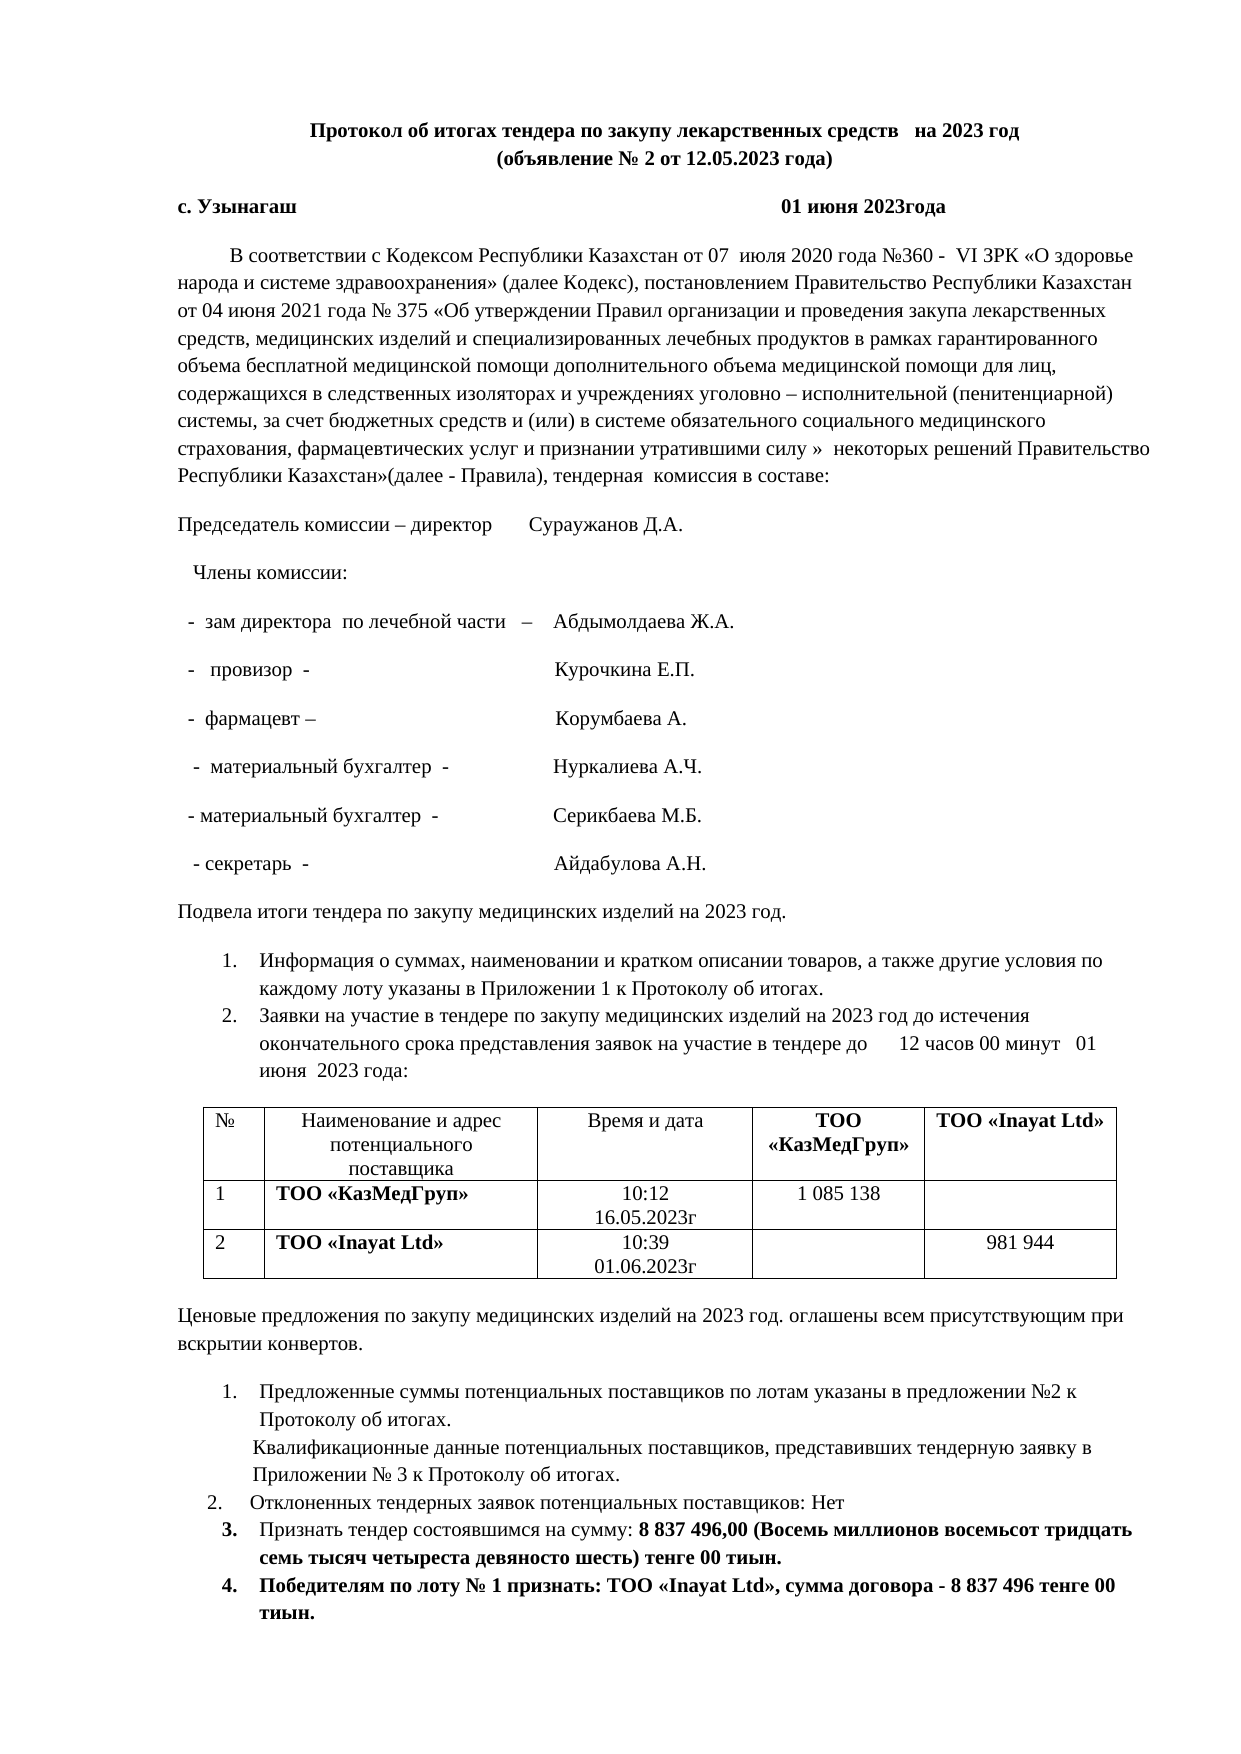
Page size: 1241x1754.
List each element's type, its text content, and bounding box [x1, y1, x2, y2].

text - материальный бухгалтер - Нуркалиева А.Ч. [177, 754, 1152, 778]
text Ценовые предложения по закупу медицинских изделий на 2023 год. оглашены всем присутствующим при вскрытии конвертов. [177, 1303, 1152, 1355]
table_cell [925, 1181, 1116, 1229]
table_cell 10:12 16.05.2023г [538, 1181, 752, 1229]
text - материальный бухгалтер - Серикбаева М.Б. [177, 802, 1152, 827]
text - фармацевт – Корумбаева А. [177, 706, 1152, 730]
table_cell 10:39 01.06.2023г [538, 1230, 752, 1278]
text В соответствии с Кодексом Республики Казахстан от 07 июля 2020 года №360 - VI ЗРК «О здоровье народа и системе здравоохранения» (далее Кодекс), постановлением Правительство Республики Казахстан от 04 июня 2021 года № 375 «Об утверждении Правил организации и проведения закупа лекарственных средств, медицинских изделий и специализированных лечебных продуктов в рамках гарантированного объема бесплатной медицинской помощи дополнительного объема медицинской помощи для лиц, содержащихся в следственных изоляторах и учреждениях уголовно – исполнительной (пенитенциарной) системы, за счет бюджетных средств и (или) в системе обязательного социального медицинского страхования, фармацевтических услуг и признании утратившими силу » некоторых решений Правительство Республики Казахстан»(далее - Правила), тендерная комиссия в составе: [177, 243, 1152, 487]
list Заявки на участие в тендере по закупу медицинских изделий на 2023 год до истечения окончательного срока представления заявок на участие в тендере до 12 часов 00 минут 01 июня 2023 года: [222, 1003, 1152, 1082]
list Информация о суммах, наименовании и кратком описании товаров, а также другие условия по каждому лоту указаны в Приложении 1 к Протоколу об итогах. [222, 948, 1152, 999]
list Победителям по лоту № 1 признать: ТОО «Inayat Ltd», сумма договора - 8 837 496 тенге 00 тиын. [222, 1573, 1152, 1624]
table_header Наименование и адрес потенциального поставщика [265, 1108, 537, 1180]
text Члены комиссии: [177, 560, 1152, 584]
table_header Время и дата [538, 1108, 752, 1180]
list Признать тендер состоявшимся на сумму: 8 837 496,00 (Восемь миллионов восемьсот тридцать семь тысяч четыреста девяносто шесть) тенге 00 тиын. [222, 1517, 1152, 1569]
text Протокол об итогах тендера по закупу лекарственных средств на 2023 год (объявление № 2 от 12.05.2023 года) [177, 118, 1152, 170]
text - провизор - Курочкина Е.П. [177, 657, 1152, 681]
list Предложенные суммы потенциальных поставщиков по лотам указаны в предложении №2 к Протоколу об итогах. [222, 1379, 1152, 1431]
table_cell 1 085 138 [753, 1181, 924, 1229]
table_header № [204, 1108, 264, 1180]
table_cell 1 [204, 1181, 264, 1229]
table_cell 981 944 [925, 1230, 1116, 1278]
table_cell 2 [204, 1230, 264, 1278]
text Подвела итоги тендера по закупу медицинских изделий на 2023 год. [177, 899, 1152, 923]
text с. Узынагаш 01 июня 2023года [177, 194, 1152, 218]
table_cell ТОО «КазМедГруп» [265, 1181, 537, 1229]
list Отклоненных тендерных заявок потенциальных поставщиков: Нет [207, 1490, 1152, 1514]
list Квалификационные данные потенциальных поставщиков, представивших тендерную заявку в Приложении № 3 к Протоколу об итогах. [252, 1434, 1152, 1486]
table_header ТОО «Inayat Ltd» [925, 1108, 1116, 1180]
text - зам директора по лечебной части – Абдымолдаева Ж.А. [177, 609, 1152, 633]
text - секретарь - Айдабулова А.Н. [177, 851, 1152, 875]
table_cell [753, 1230, 924, 1278]
table_cell ТОО «Inayat Ltd» [265, 1230, 537, 1278]
table_header ТОО «КазМедГруп» [753, 1108, 924, 1180]
text Председатель комиссии – директор Сураужанов Д.А. [177, 512, 1152, 536]
